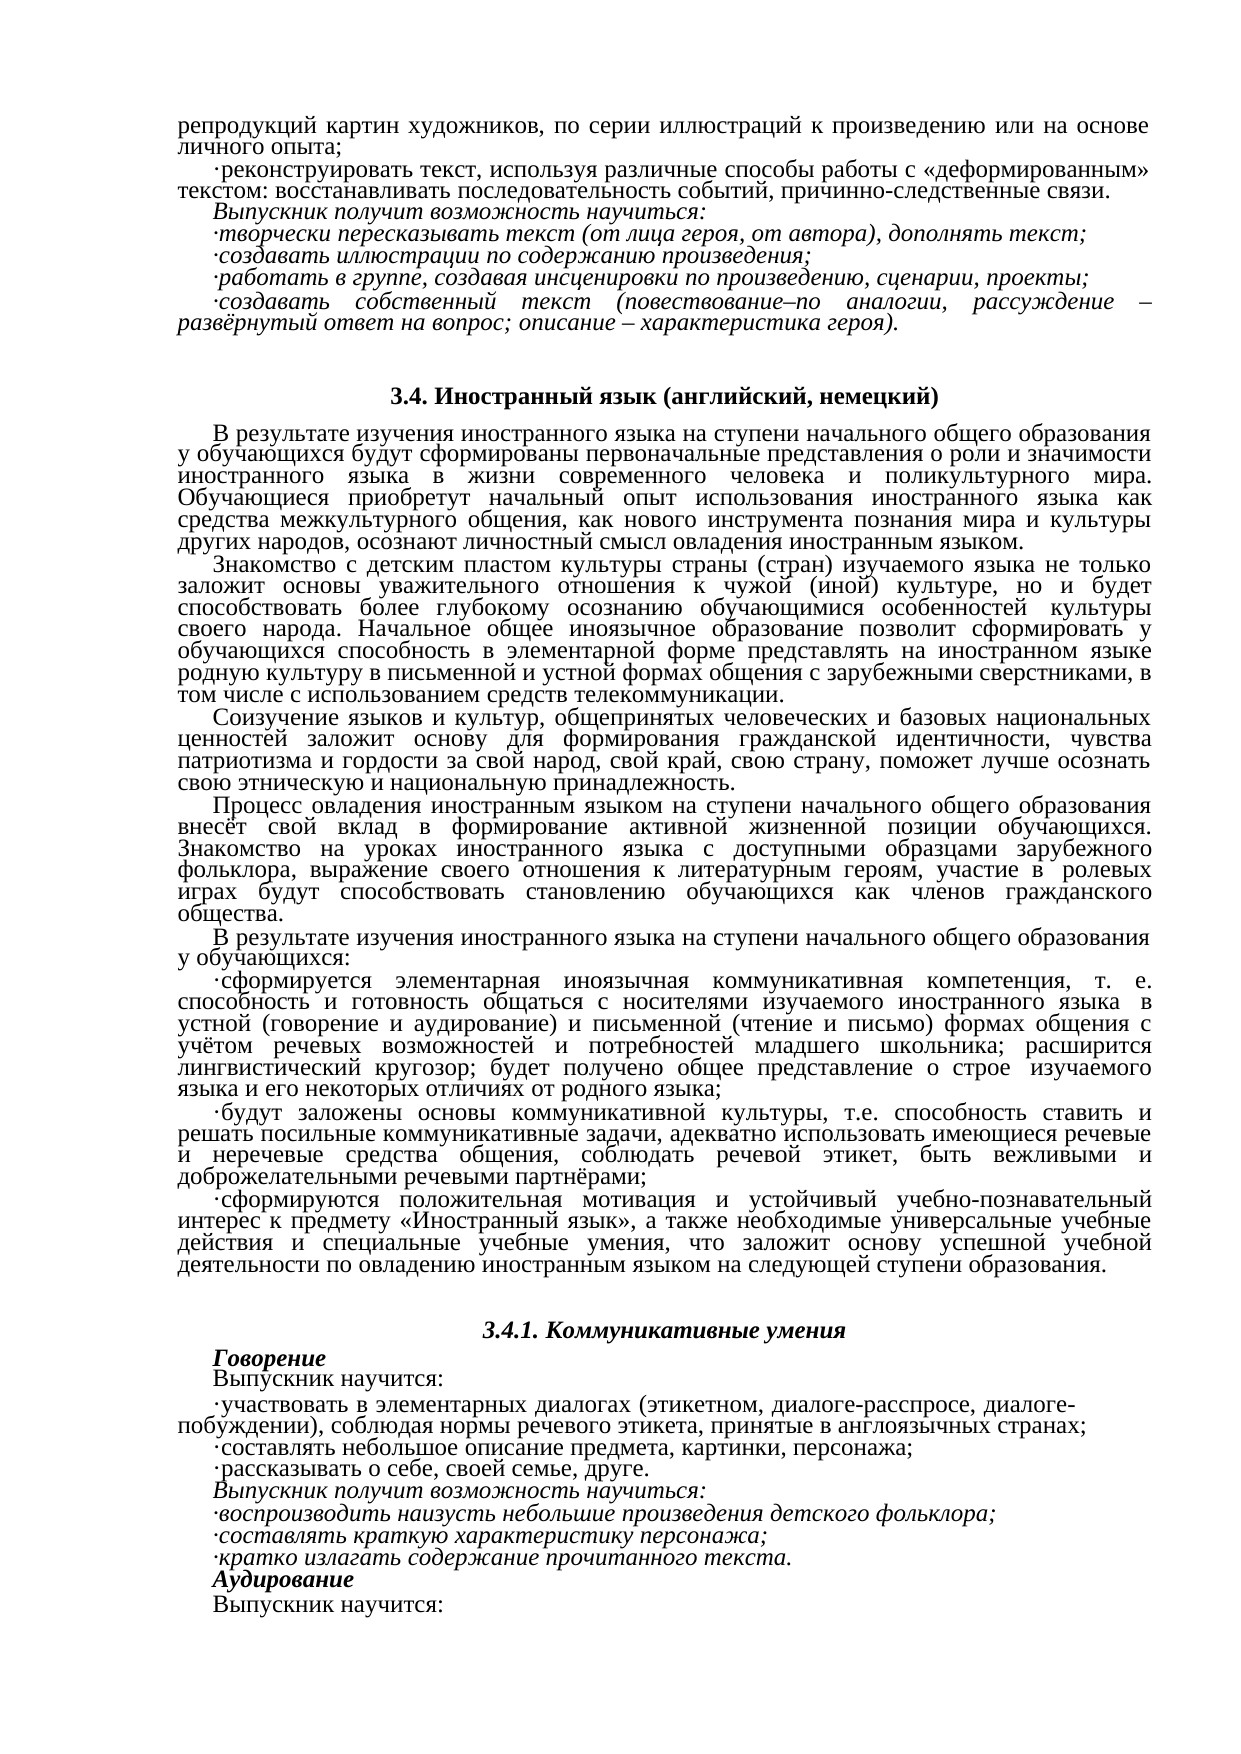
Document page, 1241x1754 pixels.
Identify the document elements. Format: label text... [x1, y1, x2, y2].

text Говорение [212, 1346, 1240, 1371]
text Выпускник научится: [212, 1592, 1240, 1618]
text Соизучение языков и культур, общепринятых человеческих и базовых национальных ценностей заложит основу для формирования гражданской идентичности, чувства патриотизма и гордости за свой народ, свой край, свою страну, поможет лучше осознать свою этническую и национальную принадлежность. [177, 708, 1152, 796]
text репродукций картин художников, по серии иллюстраций к произведению или на основе личного опыта; [177, 116, 1153, 159]
text ·участвовать в элементарных диалогах (этикетном, диалоге-расспросе, диалоге- побуждении), соблюдая нормы речевого этикета, принятые в англоязычных странах; [177, 1395, 1151, 1439]
text ·составлять краткую характеристику персонажа; [212, 1526, 1240, 1548]
text В результате изучения иностранного языка на ступени начального общего образования у обучающихся будут сформированы первоначальные представления о роли и значимости иностранного языка в жизни современного человека и поликультурного мира. Обучающиеся приобретут начальный опыт использования иностранного языка как средства межкультурного общения, как нового инструмента познания мира и культуры других народов, осознают личностный смысл овладения иностранным языком. [177, 423, 1152, 555]
text ·творчески пересказывать текст (от лица героя, от автора), дополнять текст; [212, 223, 1240, 246]
text ·составлять небольшое описание предмета, картинки, персонажа; [212, 1439, 1240, 1459]
text ·сформируются положительная мотивация и устойчивый учебно-познавательный интерес к предмету «Иностранный язык», а также необходимые универсальные учебные действия и специальные учебные умения, что заложит основу успешной учебной деятельности по овладению иностранным языком на следующей ступени образования. [177, 1190, 1152, 1278]
subtitle Коммуникативные умения [483, 1315, 1240, 1344]
text ·сформируется элементарная иноязычная коммуникативная компетенция, т. е. способность и готовность общаться с носителями изучаемого иностранного языка в устной (говорение и аудирование) и письменной (чтение и письмо) формах общения с учётом речевых возможностей и потребностей младшего школьника; расширится лингвистический кругозор; будет получено общее представление о строе изучаемого языка и его некоторых отличиях от родного языка; [177, 971, 1152, 1102]
text В результате изучения иностранного языка на ступени начального общего образования у обучающихся: [177, 927, 1151, 971]
text ·рассказывать о себе, своей семье, друге. [212, 1459, 1240, 1481]
text Выпускник получит возможность научиться: [212, 1481, 1240, 1503]
text ·воспроизводить наизусть небольшие произведения детского фольклора; [212, 1503, 1240, 1526]
text ·будут заложены основы коммуникативной культуры, т.е. способность ставить и решать посильные коммуникативные задачи, адекватно использовать имеющиеся речевые и неречевые средства общения, соблюдать речевой этикет, быть вежливыми и доброжелательными речевыми партнёрами; [177, 1103, 1152, 1190]
text ·создавать собственный текст (повествование–по аналогии, рассуждение – развёрнутый ответ на вопрос; описание – характеристика героя). [177, 292, 1152, 336]
text Выпускник научится: [212, 1371, 1240, 1391]
text ·создавать иллюстрации по содержанию произведения; [212, 246, 1240, 268]
text Знакомство с детским пластом культуры страны (стран) изучаемого языка не только заложит основы уважительного отношения к чужой (иной) культуре, но и будет способствовать более глубокому осознанию обучающимися особенностей культуры своего народа. Начальное общее иноязычное образование позволит сформировать у обучающихся способность в элементарной форме представлять на иностранном языке родную культуру в письменной и устной формах общения с зарубежными сверстниками, в том числе с использованием средств телекоммуникации. [177, 555, 1152, 708]
text Процесс овладения иностранным языком на ступени начального общего образования внесёт свой вклад в формирование активной жизненной позиции обучающихся. Знакомство на уроках иностранного языка с доступными образцами зарубежного фольклора, выражение своего отношения к литературным героям, участие в ролевых играх будут способствовать становлению обучающихся как членов гражданского общества. [177, 796, 1152, 927]
subtitle Аудирование [212, 1570, 1240, 1592]
text Выпускник получит возможность научиться: [212, 203, 1240, 223]
subtitle Иностранный язык (английский, немецкий) [390, 381, 1240, 410]
text ·работать в группе, создавая инсценировки по произведению, сценарии, проекты; [212, 268, 1240, 290]
text ·кратко излагать содержание прочитанного текста. [212, 1548, 1240, 1570]
text ·реконструировать текст, используя различные способы работы с «деформированным» текстом: восстанавливать последовательность событий, причинно-следственные связи. [177, 160, 1153, 203]
